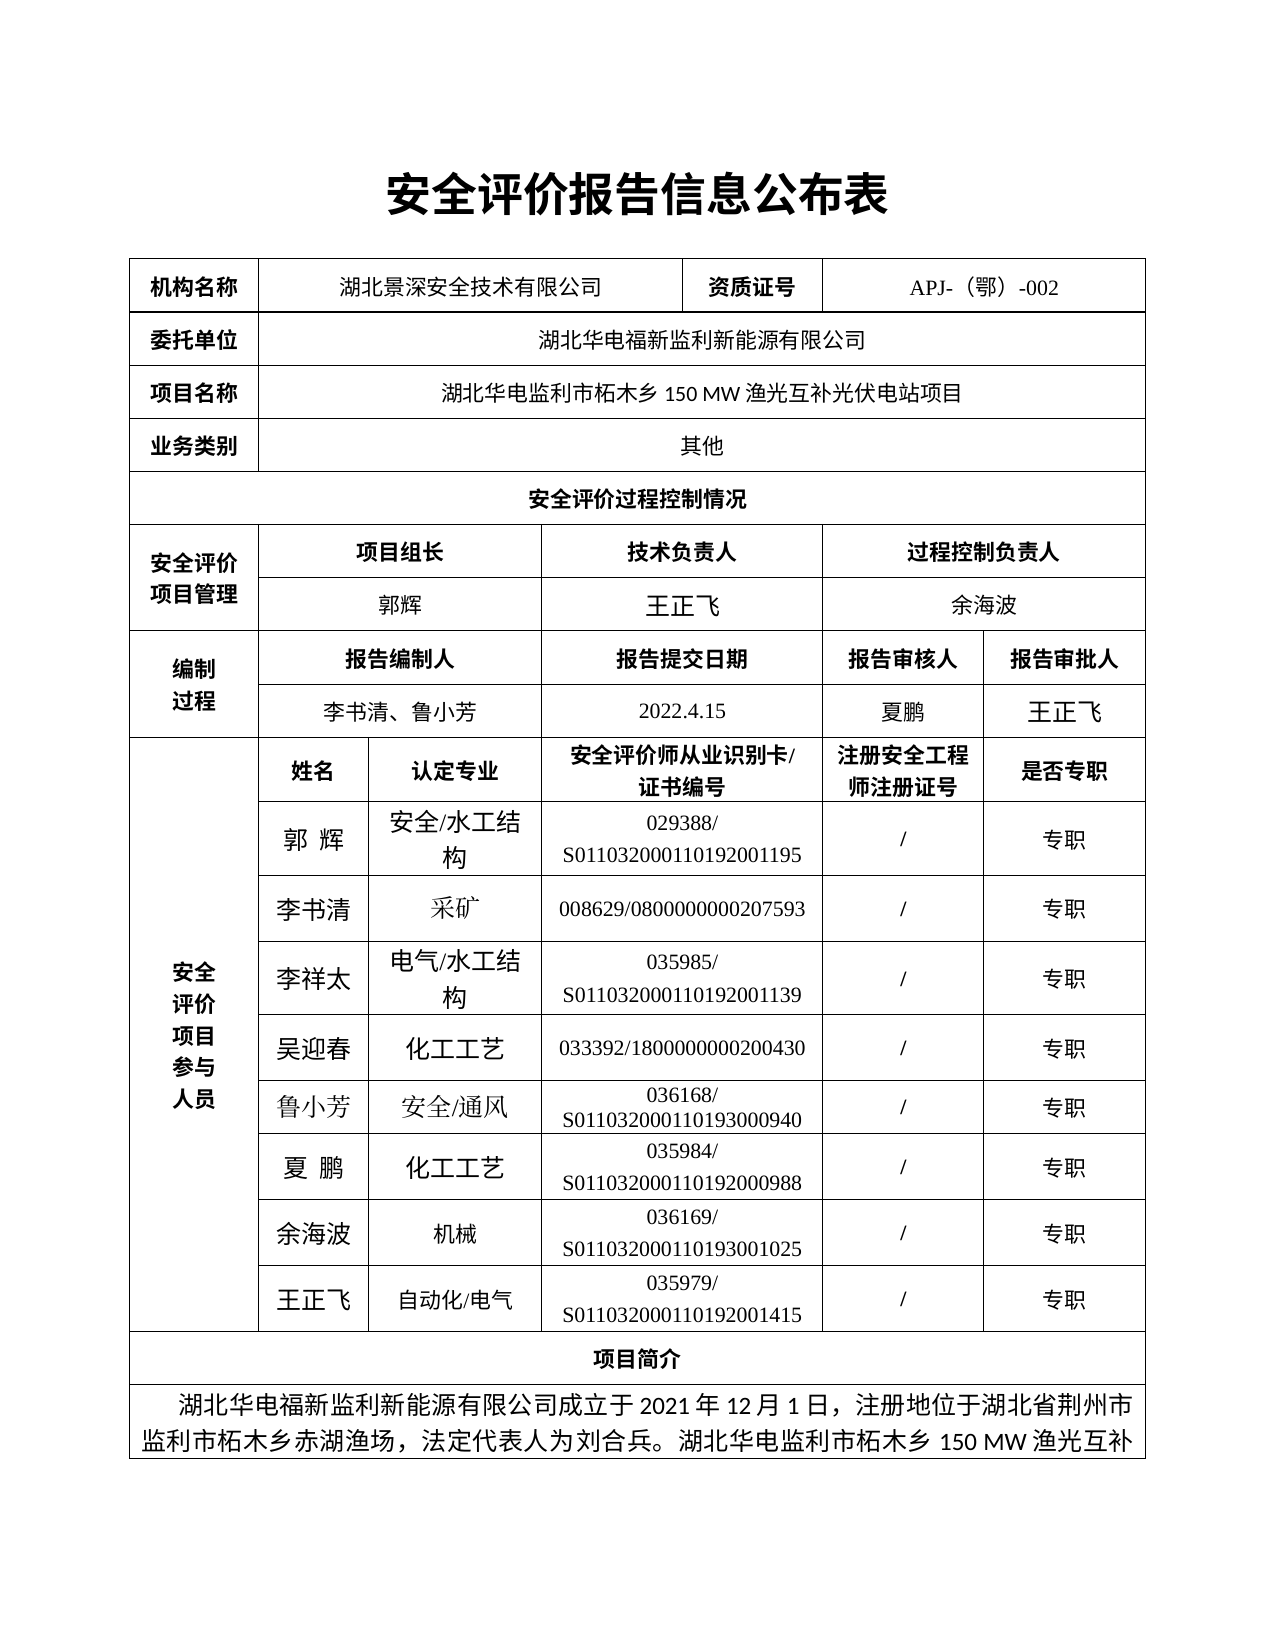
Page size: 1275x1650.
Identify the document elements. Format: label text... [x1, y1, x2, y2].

table_cell 鲁小芳 [259, 1081, 368, 1133]
table_cell 郭辉 [259, 578, 541, 630]
table_cell 报告审批人 [984, 631, 1145, 684]
table_cell 编制 过程 [130, 631, 258, 737]
table_cell 2022.4.15 [542, 685, 822, 737]
table_cell / [823, 876, 983, 941]
table_cell / [823, 1081, 983, 1133]
table_cell 李书清、鲁小芳 [259, 685, 541, 737]
table_cell 033392/1800000000200430 [542, 1015, 822, 1080]
table_cell 王正飞 [984, 685, 1145, 737]
table_cell 机械 [369, 1200, 541, 1265]
table_cell 过程控制负责人 [823, 525, 1145, 577]
table_cell / [823, 1266, 983, 1331]
table_cell / [823, 802, 983, 875]
table_cell 吴迎春 [259, 1015, 368, 1080]
table_cell 专职 [984, 1015, 1145, 1080]
table_cell 安全评价过程控制情况 [130, 472, 1145, 524]
table_cell 郭 辉 [259, 802, 368, 875]
table_cell 认定专业 [369, 738, 541, 801]
table_cell 专职 [984, 802, 1145, 875]
table_cell 专职 [984, 1081, 1145, 1133]
table_cell 王正飞 [542, 578, 822, 630]
table_cell 李祥太 [259, 942, 368, 1014]
table_cell 技术负责人 [542, 525, 822, 577]
table_cell 项目名称 [130, 366, 258, 418]
table_cell 035985/S011032000110192001139 [542, 942, 822, 1014]
table_cell 化工工艺 [369, 1015, 541, 1080]
table_cell 湖北华电福新监利新能源有限公司 [259, 313, 1145, 364]
table_cell 专职 [984, 876, 1145, 941]
table_cell 余海波 [259, 1200, 368, 1265]
table_cell 报告审核人 [823, 631, 983, 684]
table_header 资质证号 [683, 259, 822, 311]
table_cell 委托单位 [130, 313, 258, 364]
table_cell 姓名 [259, 738, 368, 801]
table_cell 项目组长 [259, 525, 541, 577]
table_cell 其他 [259, 419, 1145, 471]
table_cell 036168/S011032000110193000940 [542, 1081, 822, 1133]
table_cell 采矿 [369, 876, 541, 941]
table_cell 化工工艺 [369, 1134, 541, 1199]
table_header APJ-（鄂）-002 [823, 259, 1145, 311]
table_cell 注册安全工程师注册证号 [823, 738, 983, 801]
table_cell 安全 评价 项目 参与 人员 [130, 738, 258, 1331]
table_cell 报告编制人 [259, 631, 541, 684]
table_cell 李书清 [259, 876, 368, 941]
table_cell 夏鹏 [823, 685, 983, 737]
table_cell 王正飞 [259, 1266, 368, 1331]
table_cell 安全/水工结构 [369, 802, 541, 875]
table_cell 报告提交日期 [542, 631, 822, 684]
table_header 湖北景深安全技术有限公司 [259, 259, 682, 311]
table_cell 电气/水工结构 [369, 942, 541, 1014]
table_cell 035984/S011032000110192000988 [542, 1134, 822, 1199]
table_cell / [823, 1134, 983, 1199]
table_cell 专职 [984, 942, 1145, 1014]
text 安全评价报告信息公布表 [187, 159, 1087, 225]
table_cell 专职 [984, 1134, 1145, 1199]
table_cell 是否专职 [984, 738, 1145, 801]
table_cell 专职 [984, 1200, 1145, 1265]
table_cell 安全评价 项目管理 [130, 525, 258, 630]
table_cell 008629/0800000000207593 [542, 876, 822, 941]
table_cell 自动化/电气 [369, 1266, 541, 1331]
table_cell 036169/S011032000110193001025 [542, 1200, 822, 1265]
table_cell 夏 鹏 [259, 1134, 368, 1199]
table_cell 余海波 [823, 578, 1145, 630]
table_cell 安全/通风 [369, 1081, 541, 1133]
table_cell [130, 1385, 1145, 1458]
table_cell 业务类别 [130, 419, 258, 471]
table_header 机构名称 [130, 259, 258, 311]
table_cell 湖北华电监利市柘木乡150 MW渔光互补光伏电站项目 [259, 366, 1145, 418]
table_cell 专职 [984, 1266, 1145, 1331]
table_cell 安全评价师从业识别卡/ 证书编号 [542, 738, 822, 801]
table_cell / [823, 942, 983, 1014]
table_cell / [823, 1200, 983, 1265]
table_cell 035979/S011032000110192001415 [542, 1266, 822, 1331]
table_cell 029388/S011032000110192001195 [542, 802, 822, 875]
table_cell / [823, 1015, 983, 1080]
table_cell 项目简介 [130, 1332, 1145, 1384]
